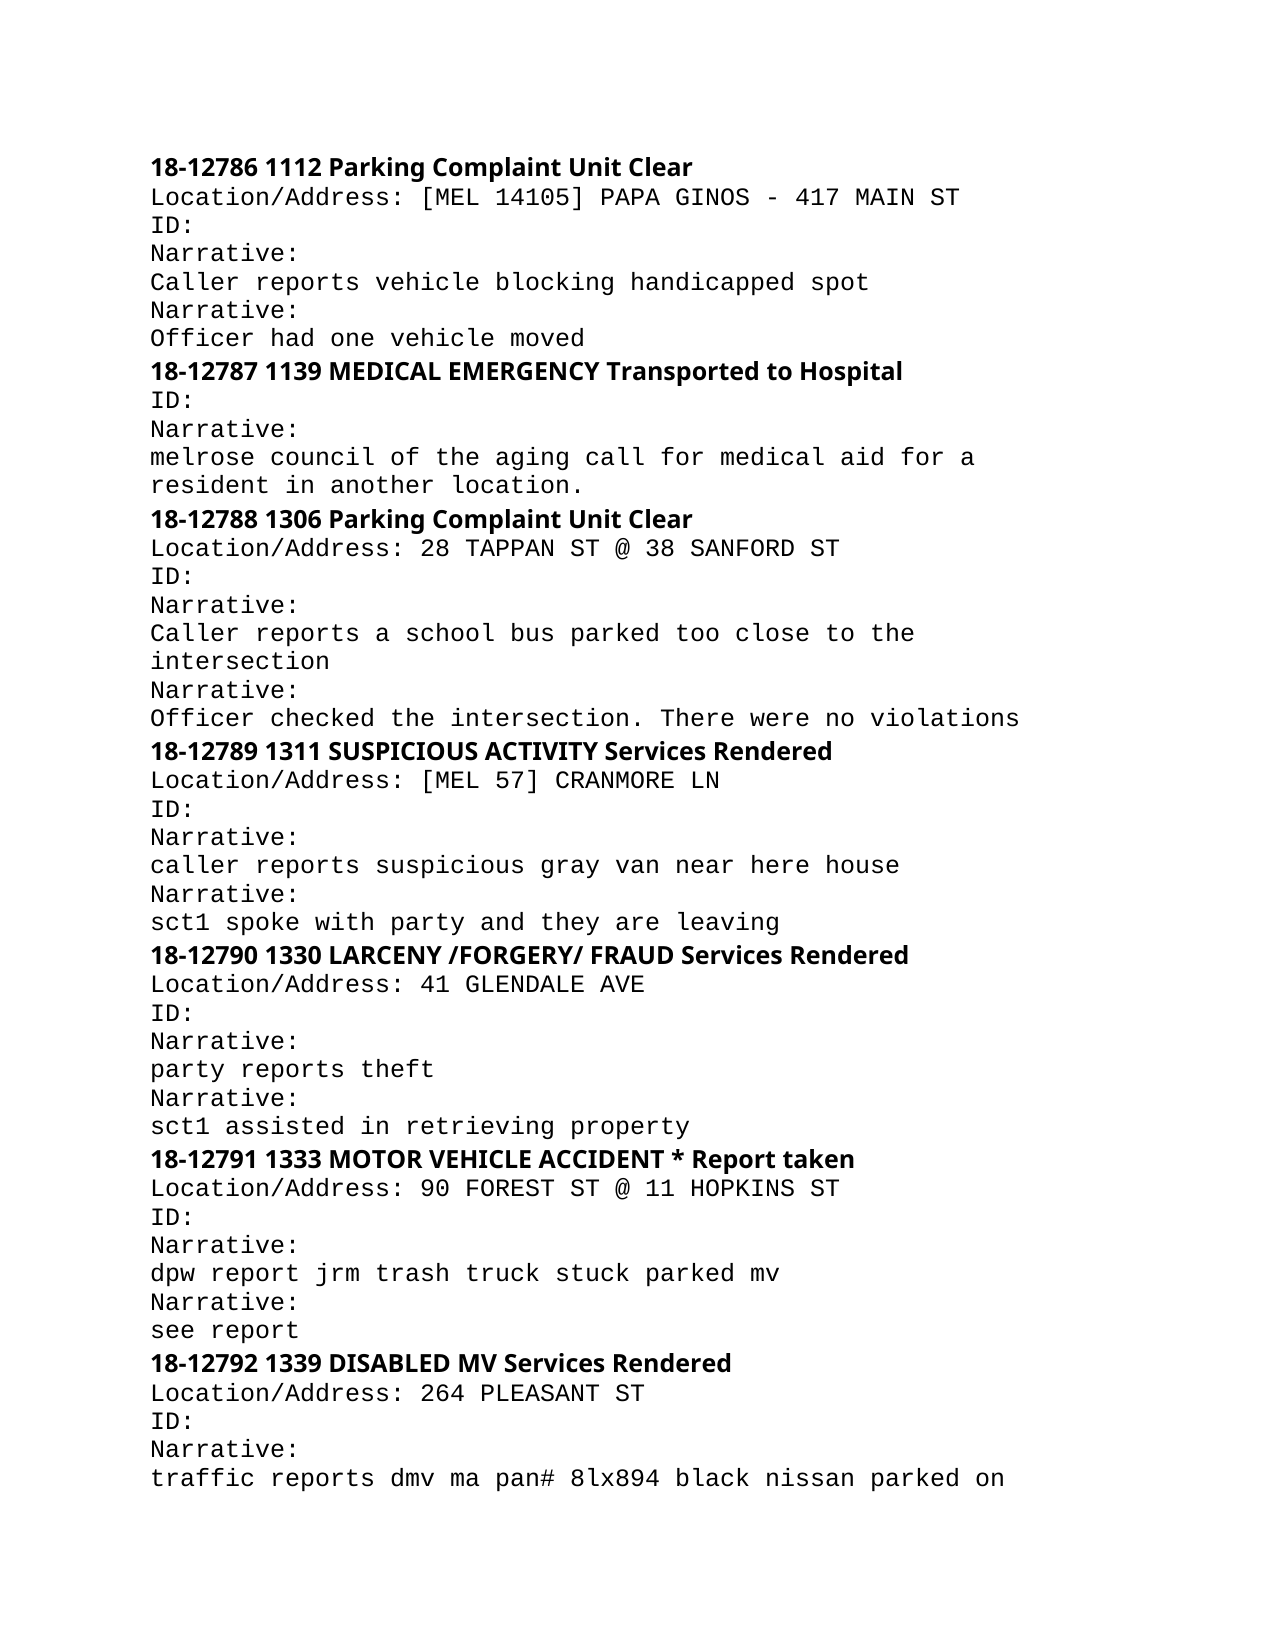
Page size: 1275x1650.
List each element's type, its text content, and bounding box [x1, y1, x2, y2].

text Officer checked the intersection. There were no violations [150, 706, 1125, 734]
text 18-12792 1339 DISABLED MV Services Rendered [150, 1346, 1125, 1380]
text ID: [150, 564, 1125, 592]
text 18-12786 1112 Parking Complaint Unit Clear [150, 150, 1125, 184]
text Narrative: [150, 1233, 1125, 1261]
text Officer had one vehicle moved [150, 326, 1125, 354]
text Narrative: [150, 881, 1125, 909]
text intersection [150, 649, 1125, 677]
text Caller reports vehicle blocking handicapped spot [150, 269, 1125, 297]
text resident in another location. [150, 473, 1125, 501]
text 18-12787 1139 MEDICAL EMERGENCY Transported to Hospital [150, 354, 1125, 388]
text Narrative: [150, 592, 1125, 621]
text 18-12788 1306 Parking Complaint Unit Clear [150, 501, 1125, 536]
text 18-12790 1330 LARCENY /FORGERY/ FRAUD Services Rendered [150, 938, 1125, 972]
text Narrative: [150, 241, 1125, 269]
text Narrative: [150, 677, 1125, 706]
text see report [150, 1318, 1125, 1346]
text ID: [150, 1408, 1125, 1437]
text melrose council of the aging call for medical aid for a [150, 445, 1125, 473]
text Narrative: [150, 1029, 1125, 1057]
text Location/Address: [MEL 57] CRANMORE LN [150, 768, 1125, 796]
text 18-12789 1311 SUSPICIOUS ACTIVITY Services Rendered [150, 734, 1125, 768]
text Narrative: [150, 1289, 1125, 1318]
text ID: [150, 388, 1125, 416]
text dpw report jrm trash truck stuck parked mv [150, 1261, 1125, 1289]
text ID: [150, 1000, 1125, 1029]
text Narrative: [150, 297, 1125, 326]
text sct1 spoke with party and they are leaving [150, 909, 1125, 938]
text caller reports suspicious gray van near here house [150, 853, 1125, 881]
text Narrative: [150, 824, 1125, 853]
text ID: [150, 212, 1125, 241]
text party reports theft [150, 1057, 1125, 1085]
text Location/Address: 90 FOREST ST @ 11 HOPKINS ST [150, 1176, 1125, 1204]
text Narrative: [150, 416, 1125, 445]
text Narrative: [150, 1437, 1125, 1465]
text Location/Address: 264 PLEASANT ST [150, 1380, 1125, 1408]
text Location/Address: 28 TAPPAN ST @ 38 SANFORD ST [150, 536, 1125, 564]
text Location/Address: 41 GLENDALE AVE [150, 972, 1125, 1000]
text 18-12791 1333 MOTOR VEHICLE ACCIDENT * Report taken [150, 1142, 1125, 1176]
text ID: [150, 1204, 1125, 1233]
text Location/Address: [MEL 14105] PAPA GINOS - 417 MAIN ST [150, 184, 1125, 212]
text ID: [150, 796, 1125, 824]
text Caller reports a school bus parked too close to the [150, 621, 1125, 649]
text Narrative: [150, 1085, 1125, 1114]
text sct1 assisted in retrieving property [150, 1114, 1125, 1142]
text traffic reports dmv ma pan# 8lx894 black nissan parked on [150, 1465, 1125, 1493]
